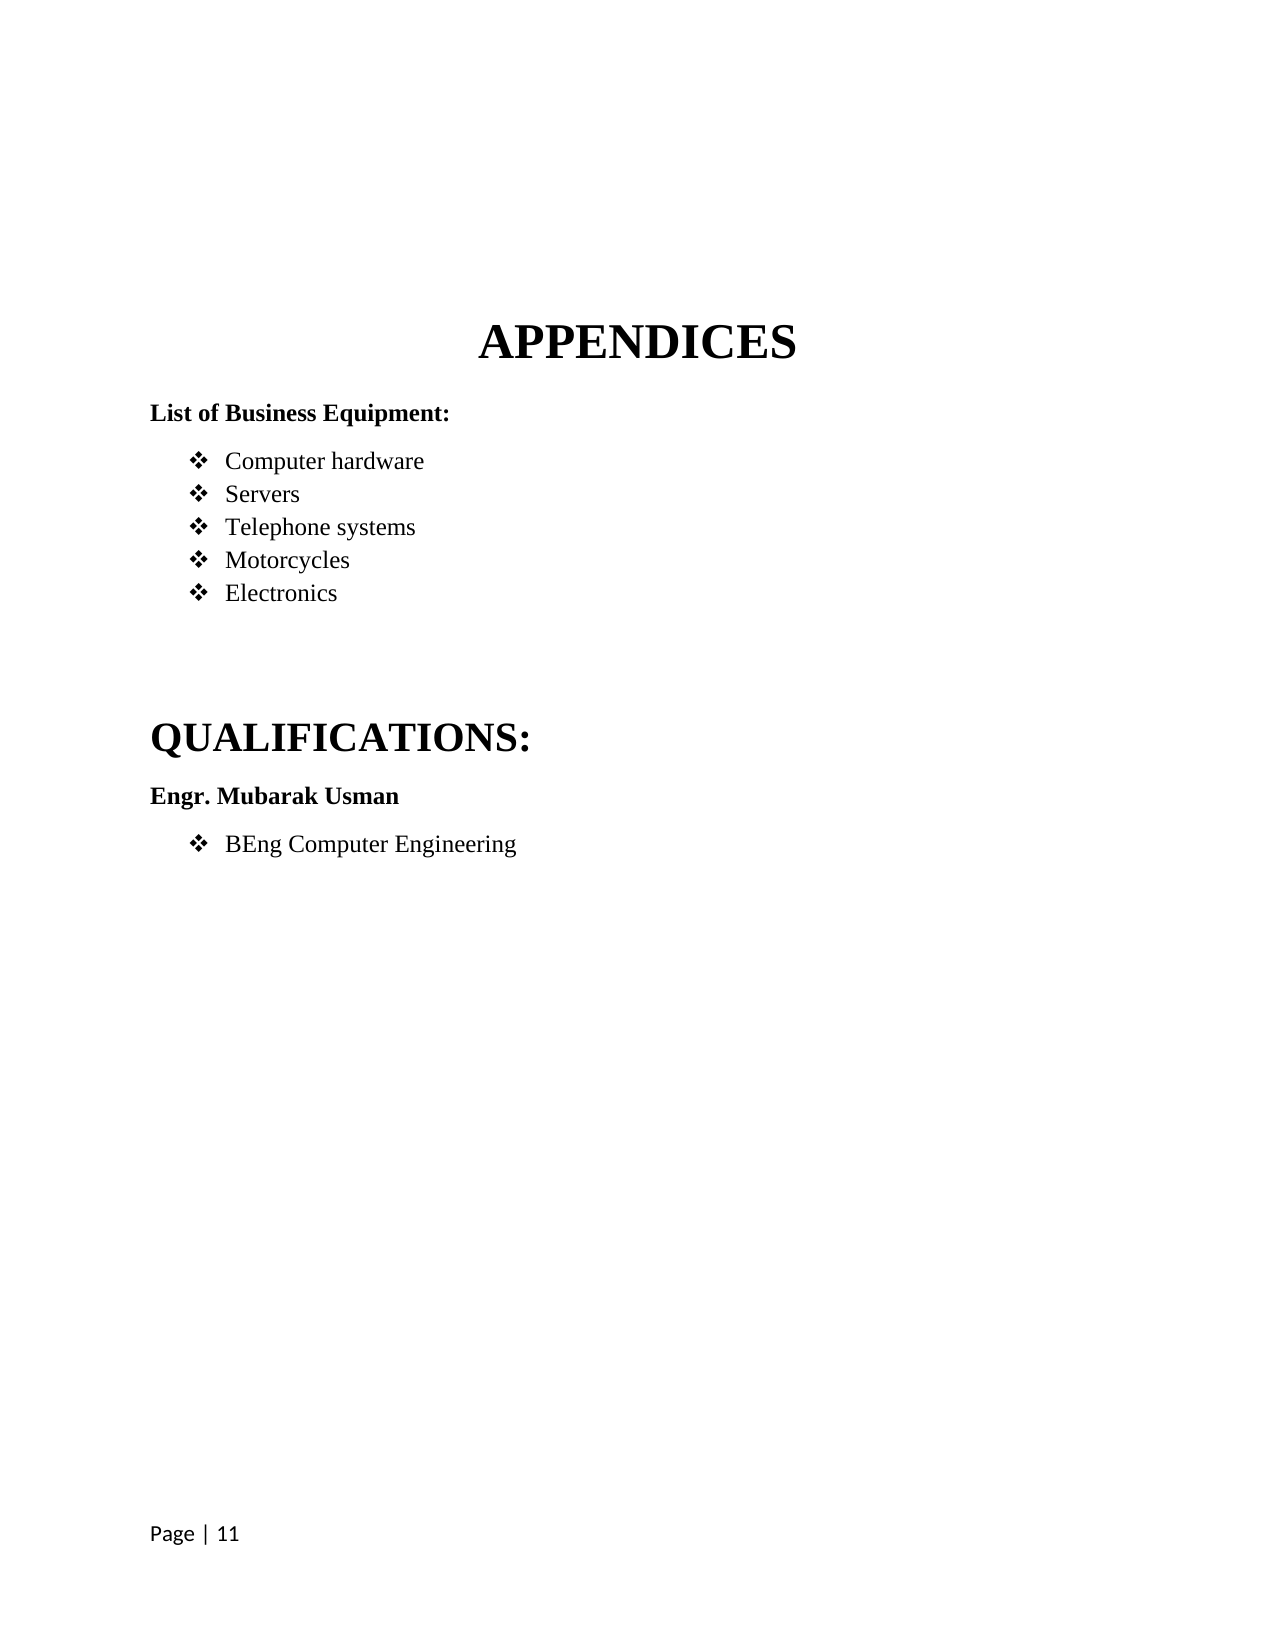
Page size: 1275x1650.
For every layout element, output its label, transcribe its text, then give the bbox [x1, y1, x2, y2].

list Servers [187, 479, 1125, 508]
list Telephone systems [187, 512, 1125, 541]
list Computer hardware [187, 446, 1125, 475]
text List of Business Equipment: [150, 398, 1125, 427]
text APPENDICES [150, 312, 1125, 369]
list Electronics [187, 578, 1125, 607]
text QUALIFICATIONS: [150, 713, 1125, 761]
text Engr. Mubarak Usman [150, 781, 1125, 810]
list Motorcycles [187, 545, 1125, 574]
list BEng Computer Engineering [187, 829, 1125, 858]
